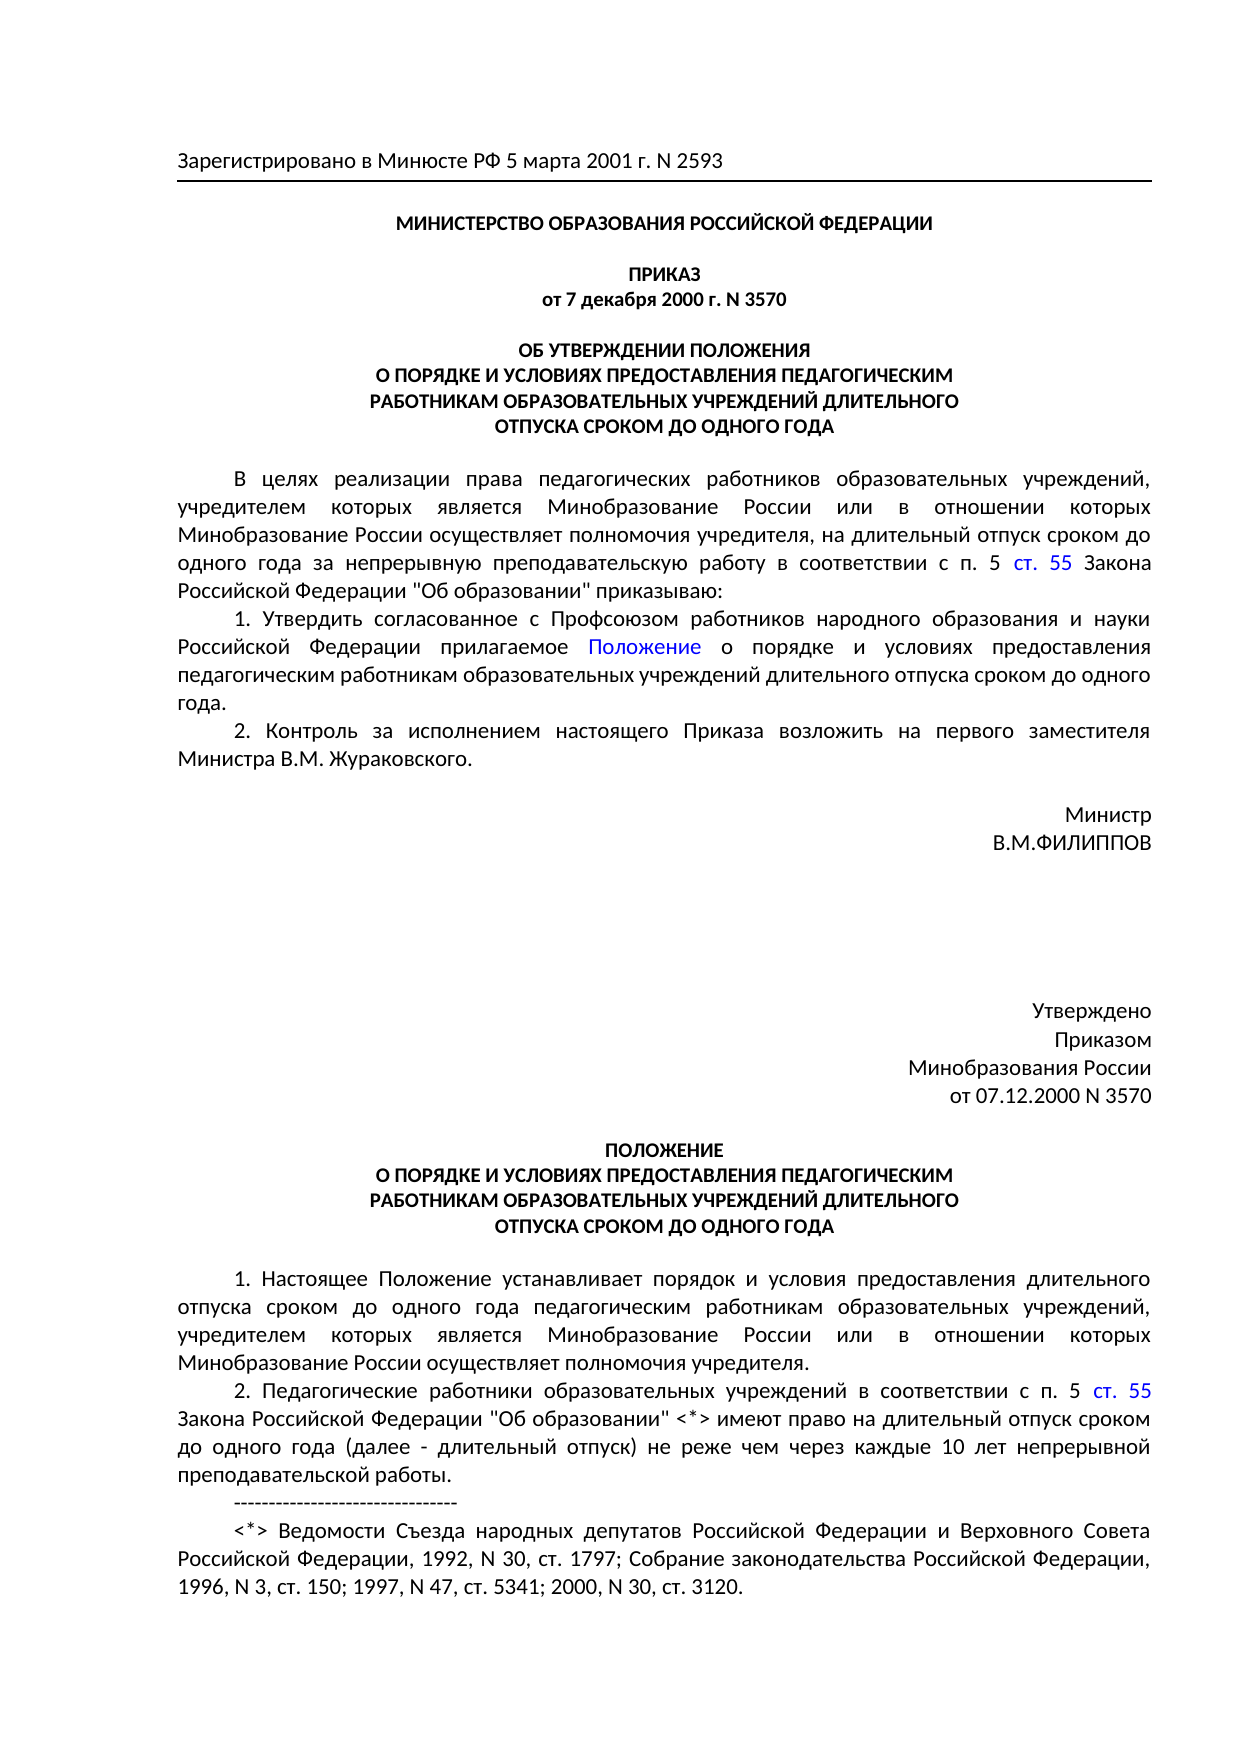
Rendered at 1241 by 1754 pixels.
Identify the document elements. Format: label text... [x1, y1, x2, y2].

text -------------------------------- [177, 1488, 1152, 1516]
title ПОЛОЖЕНИЕ [177, 1137, 1152, 1162]
title РАБОТНИКАМ ОБРАЗОВАТЕЛЬНЫХ УЧРЕЖДЕНИЙ ДЛИТЕЛЬНОГО [177, 1188, 1152, 1213]
text <*> Ведомости Съезда народных депутатов Российской Федерации и Верховного Совета Российской Федерации, 1992, N 30, ст. 1797; Собрание законодательства Российской Федерации, 1996, N 3, ст. 150; 1997, N 47, ст. 5341; 2000, N 30, ст. 3120. [177, 1516, 1152, 1600]
text В целях реализации права педагогических работников образовательных учреждений, учредителем которых является Минобразование России или в отношении которых Минобразование России осуществляет полномочия учредителя, на длительный отпуск сроком до одного года за непрерывную преподавательскую работу в соответствии с п. 5 ст. 55 Закона Российской Федерации "Об образовании" приказываю: [177, 464, 1152, 604]
text Министр [177, 801, 1152, 828]
text Утверждено [177, 997, 1152, 1025]
title МИНИСТЕРСТВО ОБРАЗОВАНИЯ РОССИЙСКОЙ ФЕДЕРАЦИИ [177, 210, 1152, 236]
text Зарегистрировано в Минюсте РФ 5 марта 2001 г. N 2593 [177, 146, 1152, 174]
text 1. Настоящее Положение устанавливает порядок и условия предоставления длительного отпуска сроком до одного года педагогическим работникам образовательных учреждений, учредителем которых является Минобразование России или в отношении которых Минобразование России осуществляет полномочия учредителя. [177, 1264, 1152, 1376]
text В.М.ФИЛИППОВ [177, 828, 1152, 857]
title ОБ УТВЕРЖДЕНИИ ПОЛОЖЕНИЯ [177, 337, 1152, 363]
title ПРИКАЗ [177, 261, 1152, 286]
title О ПОРЯДКЕ И УСЛОВИЯХ ПРЕДОСТАВЛЕНИЯ ПЕДАГОГИЧЕСКИМ [177, 363, 1152, 388]
title ОТПУСКА СРОКОМ ДО ОДНОГО ГОДА [177, 413, 1152, 439]
text Приказом [177, 1025, 1152, 1053]
title от 7 декабря 2000 г. N 3570 [177, 286, 1152, 312]
title О ПОРЯДКЕ И УСЛОВИЯХ ПРЕДОСТАВЛЕНИЯ ПЕДАГОГИЧЕСКИМ [177, 1162, 1152, 1188]
title РАБОТНИКАМ ОБРАЗОВАТЕЛЬНЫХ УЧРЕЖДЕНИЙ ДЛИТЕЛЬНОГО [177, 388, 1152, 413]
text 1. Утвердить согласованное с Профсоюзом работников народного образования и науки Российской Федерации прилагаемое Положение о порядке и условиях предоставления педагогическим работникам образовательных учреждений длительного отпуска сроком до одного года. [177, 604, 1152, 716]
text от 07.12.2000 N 3570 [177, 1081, 1152, 1109]
title ОТПУСКА СРОКОМ ДО ОДНОГО ГОДА [177, 1213, 1152, 1238]
text Минобразования России [177, 1053, 1152, 1081]
text 2. Педагогические работники образовательных учреждений в соответствии с п. 5 ст. 55 Закона Российской Федерации "Об образовании" <*> имеют право на длительный отпуск сроком до одного года (далее - длительный отпуск) не реже чем через каждые 10 лет непрерывной преподавательской работы. [177, 1376, 1152, 1488]
text 2. Контроль за исполнением настоящего Приказа возложить на первого заместителя Министра В.М. Жураковского. [177, 716, 1152, 772]
